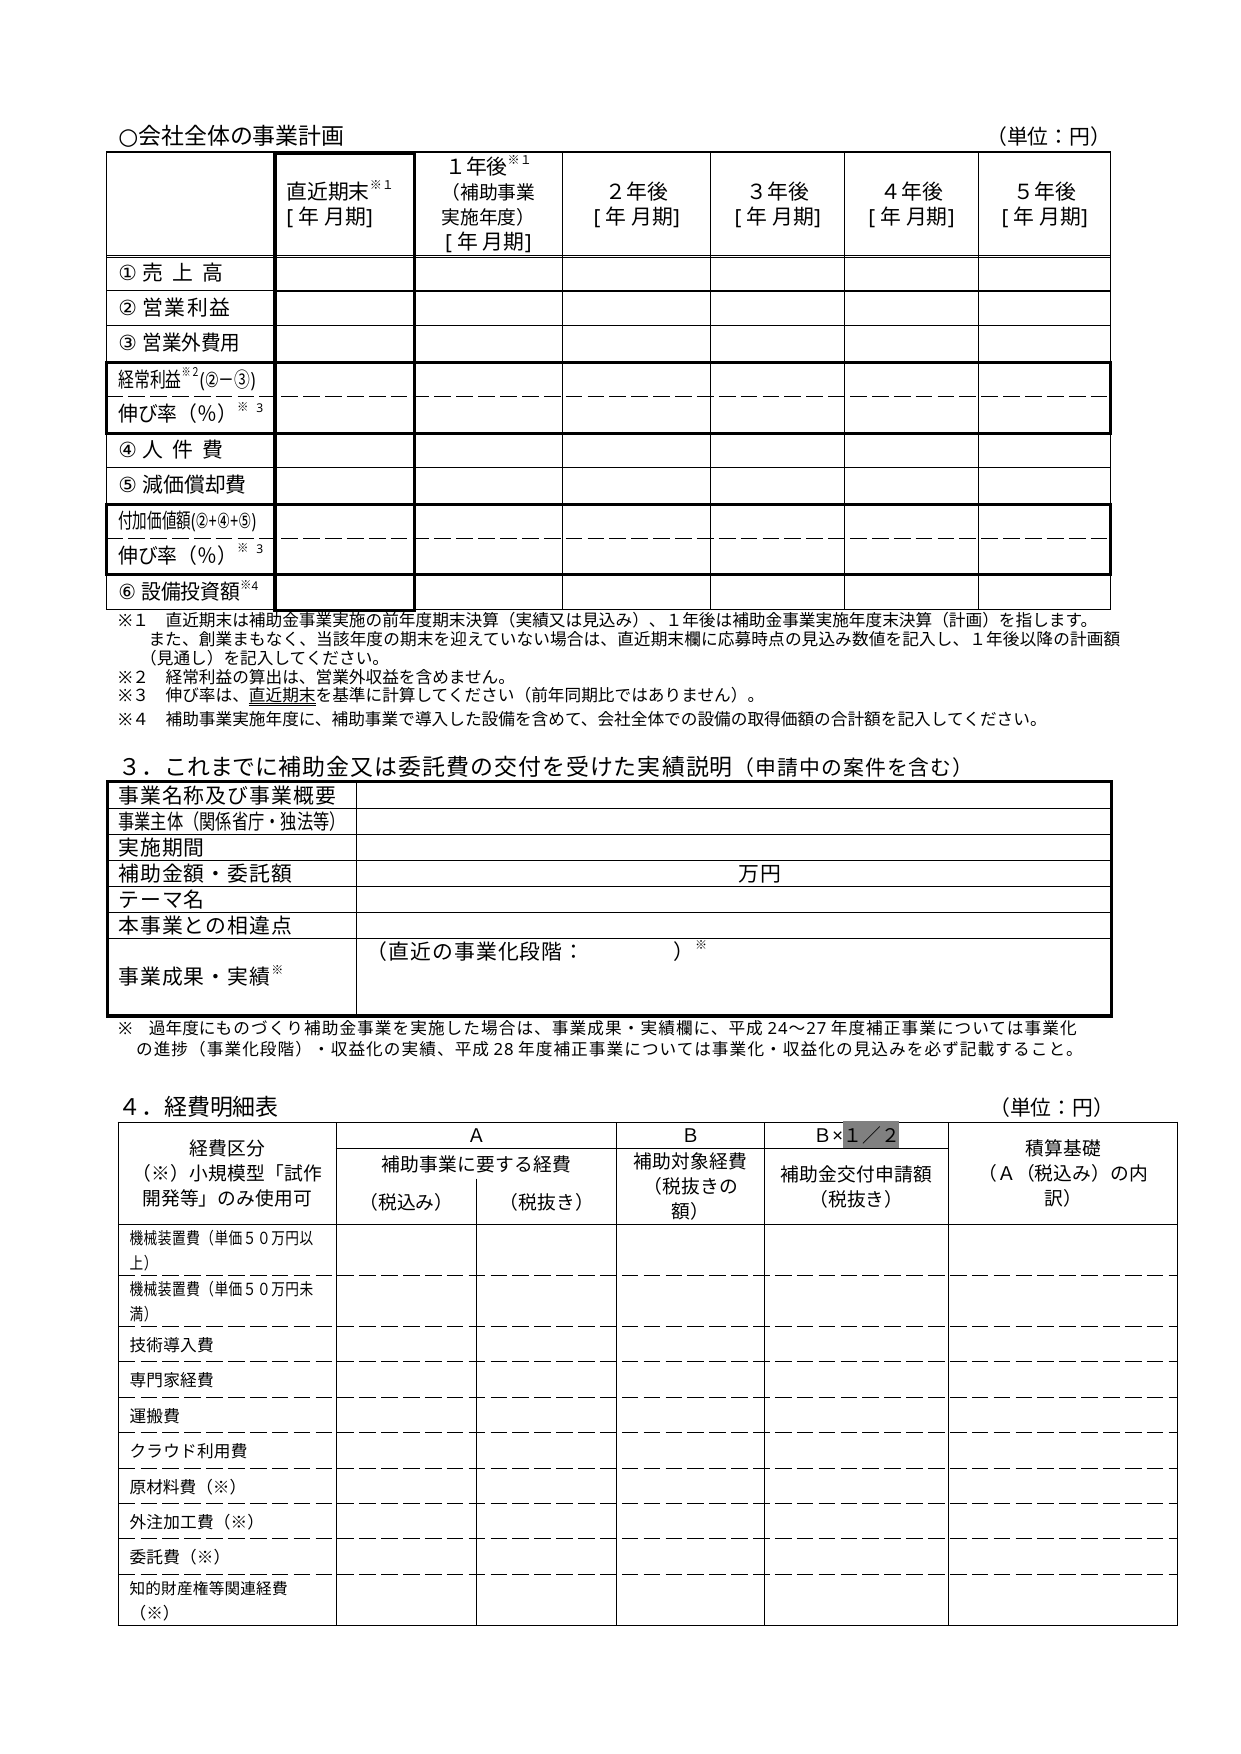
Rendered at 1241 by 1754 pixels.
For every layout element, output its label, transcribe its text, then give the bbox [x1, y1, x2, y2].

table_cell 伸び率（％）※3 [108, 538, 273, 573]
table_cell 補助金交付申請額 （税抜き） [765, 1149, 948, 1224]
table_cell [711, 576, 844, 609]
table_cell [711, 258, 844, 290]
table_cell 本事業との相違点 [109, 913, 356, 938]
table_cell [617, 1503, 764, 1538]
table_cell [617, 1574, 764, 1625]
table_cell [416, 326, 562, 361]
table_cell [563, 258, 710, 290]
table_cell [337, 1538, 476, 1574]
table_cell [277, 258, 413, 290]
text の進捗（事業化段階）・収益化の実績、平成28年度補正事業については事業化・収益化の見込みを必ず記載すること。 [118, 1038, 1122, 1059]
table_cell [357, 835, 1110, 860]
table_cell テーマ名 [109, 887, 356, 912]
table_cell [845, 435, 978, 467]
table_cell （税込み） [337, 1179, 476, 1224]
table_cell [416, 396, 562, 432]
table_cell [563, 576, 710, 609]
table_cell [765, 1275, 948, 1326]
table_cell [357, 887, 1110, 912]
table_cell [357, 809, 1110, 834]
table_cell [949, 1225, 1177, 1275]
table_cell [617, 1275, 764, 1326]
table_cell [477, 1361, 616, 1397]
table_cell [765, 1503, 948, 1538]
table_cell 補助事業に要する経費 [337, 1149, 616, 1178]
table_cell 機械装置費（単価５０万円以上） [119, 1225, 336, 1275]
table_cell 機械装置費（単価５０万円未満） [119, 1275, 336, 1326]
table_cell [979, 468, 1110, 502]
table_header [107, 153, 273, 254]
table_cell ① 売上高 [107, 258, 273, 290]
table_cell 伸び率（％）※3 [108, 396, 273, 432]
text ※４ 補助事業実施年度に、補助事業で導入した設備を含めて、会社全体での設備の取得価額の合計額を記入してください。 [118, 706, 1122, 730]
table_cell [617, 1361, 764, 1397]
table_cell [277, 326, 413, 361]
table_cell [979, 506, 1109, 538]
table_cell [949, 1275, 1177, 1326]
table_cell [979, 576, 1110, 609]
table_cell 技術導入費 [119, 1326, 336, 1361]
table_cell 実施期間 [109, 835, 356, 860]
table_cell [711, 435, 844, 467]
table_cell [477, 1503, 616, 1538]
table_cell [617, 1538, 764, 1574]
table_cell 経常利益※２(②－③) [108, 364, 273, 396]
table_cell [765, 1574, 948, 1625]
table_cell [477, 1326, 616, 1361]
table_cell [337, 1225, 476, 1275]
table_cell [949, 1503, 1177, 1538]
table_cell [477, 1574, 616, 1625]
text また、創業まもなく、当該年度の期末を迎えていない場合は、直近期末欄に応募時点の見込み数値を記入し、１年後以降の計画額（見通し）を記入してください。 [140, 631, 1122, 668]
table_header 積算基礎 （Ａ（税込み）の内訳） [949, 1123, 1177, 1224]
table_cell [277, 506, 413, 538]
table_cell [979, 326, 1110, 361]
table_cell [765, 1538, 948, 1574]
table_cell [979, 292, 1110, 325]
table_cell [357, 913, 1110, 938]
table_cell [563, 435, 710, 467]
table_cell [949, 1538, 1177, 1574]
table_cell [617, 1397, 764, 1432]
table_cell [617, 1225, 764, 1275]
table_cell [277, 435, 413, 467]
table_cell [277, 576, 413, 609]
table_cell [563, 506, 710, 538]
table_cell [617, 1468, 764, 1503]
table_cell [711, 292, 844, 325]
table_cell 補助金額・委託額 [109, 861, 356, 886]
table_cell [337, 1326, 476, 1361]
table_cell [416, 468, 562, 502]
table_cell [845, 576, 978, 609]
table_cell [845, 258, 978, 290]
table_cell [979, 435, 1110, 467]
table_cell 知的財産権等関連経費（※） [119, 1574, 336, 1625]
table_cell [337, 1361, 476, 1397]
table_cell [949, 1397, 1177, 1432]
table_cell [337, 1432, 476, 1467]
table_cell [711, 538, 844, 573]
text ※２ 経常利益の算出は、営業外収益を含めません。 [118, 668, 1122, 687]
table_cell クラウド利用費 [119, 1432, 336, 1467]
table_cell [563, 364, 710, 396]
table_header 直近期末※１ [ 年 月期] [277, 155, 413, 254]
table_cell 外注加工費（※） [119, 1503, 336, 1538]
table_cell [416, 538, 562, 573]
table_cell [337, 1468, 476, 1503]
table_cell [949, 1361, 1177, 1397]
table_cell [416, 506, 562, 538]
table_cell [277, 292, 413, 325]
table_cell [563, 396, 710, 432]
table_cell [979, 258, 1110, 290]
table_cell [563, 326, 710, 361]
text ３．これまでに補助金又は委託費の交付を受けた実績説明（申請中の案件を含む） [118, 755, 1122, 780]
table_cell [949, 1574, 1177, 1625]
table_cell [277, 364, 413, 396]
text ※ 過年度にものづくり補助金事業を実施した場合は、事業成果・実績欄に、平成24～27年度補正事業については事業化 [118, 1017, 1122, 1038]
table_cell [416, 258, 562, 290]
table_cell [477, 1225, 616, 1275]
table_cell 補助対象経費 （税抜きの額） [617, 1149, 764, 1224]
table_cell 付加価値額(②+④+⑤) [108, 506, 273, 538]
table_cell [617, 1432, 764, 1467]
table_cell [337, 1574, 476, 1625]
table_cell [277, 538, 413, 573]
table_cell [617, 1326, 764, 1361]
table_cell ② 営業利益 [107, 291, 273, 325]
table_cell （税抜き） [477, 1179, 616, 1224]
table_header Ｂ [617, 1123, 764, 1148]
table_cell [765, 1397, 948, 1432]
table_cell [845, 468, 978, 502]
table_cell [979, 396, 1109, 432]
table_header ５年後 [ 年 月期] [979, 153, 1110, 254]
table_cell [711, 396, 844, 432]
table_header ４年後 [ 年 月期] [845, 153, 978, 254]
table_cell [845, 506, 978, 538]
table_cell [845, 364, 978, 396]
table_cell [711, 364, 844, 396]
table_cell [477, 1538, 616, 1574]
table_cell [845, 396, 978, 432]
table_cell [416, 576, 562, 609]
table_header Ｂ×１／２ [765, 1123, 843, 1148]
table_header ３年後 [ 年 月期] [711, 153, 844, 254]
table_cell [277, 396, 413, 432]
table_cell ③ 営業外費用 [107, 326, 273, 361]
table_cell [477, 1397, 616, 1432]
table_cell 事業成果・実績※ [109, 939, 356, 1014]
table_cell [711, 506, 844, 538]
table_header １年後※１ （補助事業 実施年度） [ 年 月期] [416, 153, 562, 254]
table_cell 運搬費 [119, 1397, 336, 1432]
table_cell [563, 292, 710, 325]
table_cell [765, 1432, 948, 1467]
table_header [357, 783, 1110, 808]
table_cell [416, 364, 562, 396]
table_cell [416, 435, 562, 467]
table_cell [477, 1468, 616, 1503]
table_cell [979, 364, 1109, 396]
table_cell [979, 538, 1109, 573]
table_cell ⑤ 減価償却費 [107, 468, 273, 502]
table_header 事業名称及び事業概要 [109, 783, 356, 808]
table_cell [277, 468, 413, 502]
table_cell [949, 1468, 1177, 1503]
table_cell [845, 326, 978, 361]
table_cell [416, 292, 562, 325]
table_cell [477, 1432, 616, 1467]
table_cell （直近の事業化段階： ）※ [357, 939, 1110, 1014]
table_cell 専門家経費 [119, 1361, 336, 1397]
table_cell 原材料費（※） [119, 1468, 336, 1503]
table_cell [337, 1397, 476, 1432]
table_cell [477, 1275, 616, 1326]
table_cell 委託費（※） [119, 1538, 336, 1574]
table_cell 事業主体（関係省庁・独法等） [109, 809, 356, 834]
table_cell [563, 468, 710, 502]
table_header Ｂ×１／２ [899, 1123, 948, 1148]
text ○会社全体の事業計画 （単位：円） [118, 118, 1122, 151]
text ※３ 伸び率は、直近期末を基準に計算してください（前年同期比ではありません）。 [118, 687, 1122, 706]
text ※１ 直近期末は補助金事業実施の前年度期末決算（実績又は見込み）、１年後は補助金事業実施年度末決算（計画）を指します。 [118, 612, 1122, 631]
table_cell [711, 468, 844, 502]
table_cell [765, 1468, 948, 1503]
table_header Ａ [337, 1123, 616, 1148]
table_cell [337, 1275, 476, 1326]
table_cell [765, 1326, 948, 1361]
table_cell [949, 1432, 1177, 1467]
table_cell [845, 538, 978, 573]
table_header ２年後 [ 年 月期] [563, 153, 710, 254]
table_cell [949, 1326, 1177, 1361]
table_cell [711, 326, 844, 361]
table_header 経費区分 （※）小規模型「試作開発等」のみ使用可 [119, 1123, 336, 1224]
table_cell [845, 292, 978, 325]
table_cell [337, 1503, 476, 1538]
table_cell 万円 [357, 861, 1110, 886]
table_cell ⑥ 設備投資額※4 [107, 576, 273, 609]
table_cell [765, 1361, 948, 1397]
table_cell [765, 1225, 948, 1275]
table_cell [563, 538, 710, 573]
table_cell ④ 人件費 [107, 435, 273, 467]
text ４．経費明細表 （単位：円） [118, 1090, 1122, 1122]
